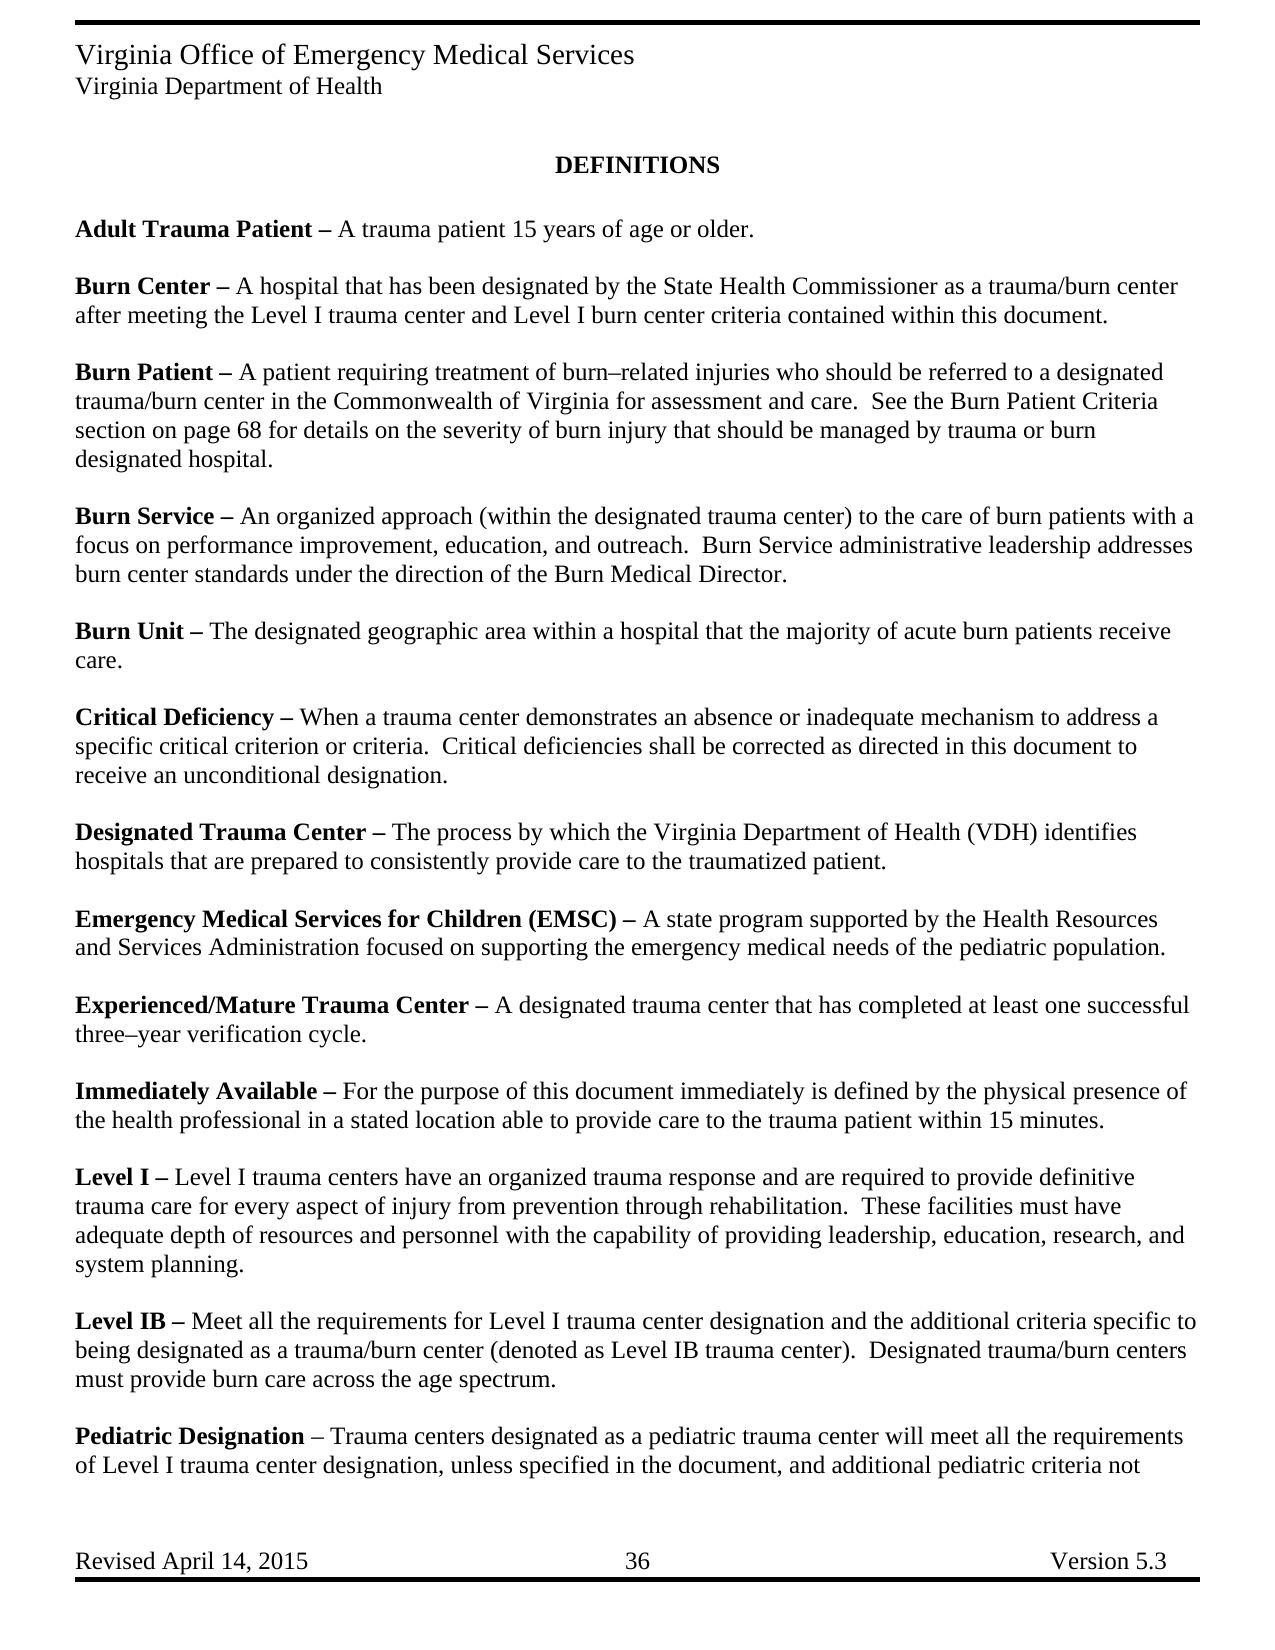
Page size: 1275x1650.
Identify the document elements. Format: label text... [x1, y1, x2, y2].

text Designated Trauma Center – The process by which the Virginia Department of Health (VDH) identifies hospitals that are prepared to consistently provide care to the traumatized patient. [75, 817, 1200, 875]
text Burn Center – A hospital that has been designated by the State Health Commissioner as a trauma/burn center after meeting the Level I trauma center and Level I burn center criteria contained within this document. [75, 271, 1200, 329]
text Burn Unit – The designated geographic area within a hospital that the majority of acute burn patients receive care. [75, 616, 1200, 674]
text Level IB – Meet all the requirements for Level I trauma center designation and the additional criteria specific to being designated as a trauma/burn center (denoted as Level IB trauma center). Designated trauma/burn centers must provide burn care across the age spectrum. [75, 1306, 1200, 1392]
text Emergency Medical Services for Children (EMSC) – A state program supported by the Health Resources and Services Administration focused on supporting the emergency medical needs of the pediatric population. [75, 904, 1200, 961]
text Experienced/Mature Trauma Center – A designated trauma center that has completed at least one successful three–year verification cycle. [75, 990, 1200, 1047]
text Burn Service – An organized approach (within the designated trauma center) to the care of burn patients with a focus on performance improvement, education, and outreach. Burn Service administrative leadership addresses burn center standards under the direction of the Burn Medical Director. [75, 501, 1200, 587]
text Burn Patient – A patient requiring treatment of burn–related injuries who should be referred to a designated trauma/burn center in the Commonwealth of Virginia for assessment and care. See the Burn Patient Criteria section on page 68 for details on the severity of burn injury that should be managed by trauma or burn designated hospital. [75, 357, 1200, 472]
text Level I – Level I trauma centers have an organized trauma response and are required to provide definitive trauma care for every aspect of injury from prevention through rehabilitation. These facilities must have adequate depth of resources and personnel with the capability of providing leadership, education, research, and system planning. [75, 1162, 1200, 1277]
text Immediately Available – For the purpose of this document immediately is defined by the physical presence of the health professional in a stated location able to provide care to the trauma patient within 15 minutes. [75, 1076, 1200, 1134]
text Adult Trauma Patient – A trauma patient 15 years of age or older. [75, 214, 1200, 242]
subtitle DEFINITIONS [75, 150, 1200, 179]
text Critical Deficiency – When a trauma center demonstrates an absence or inadequate mechanism to address a specific critical criterion or criteria. Critical deficiencies shall be corrected as directed in this document to receive an unconditional designation. [75, 702, 1200, 789]
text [75, 1421, 1200, 1479]
